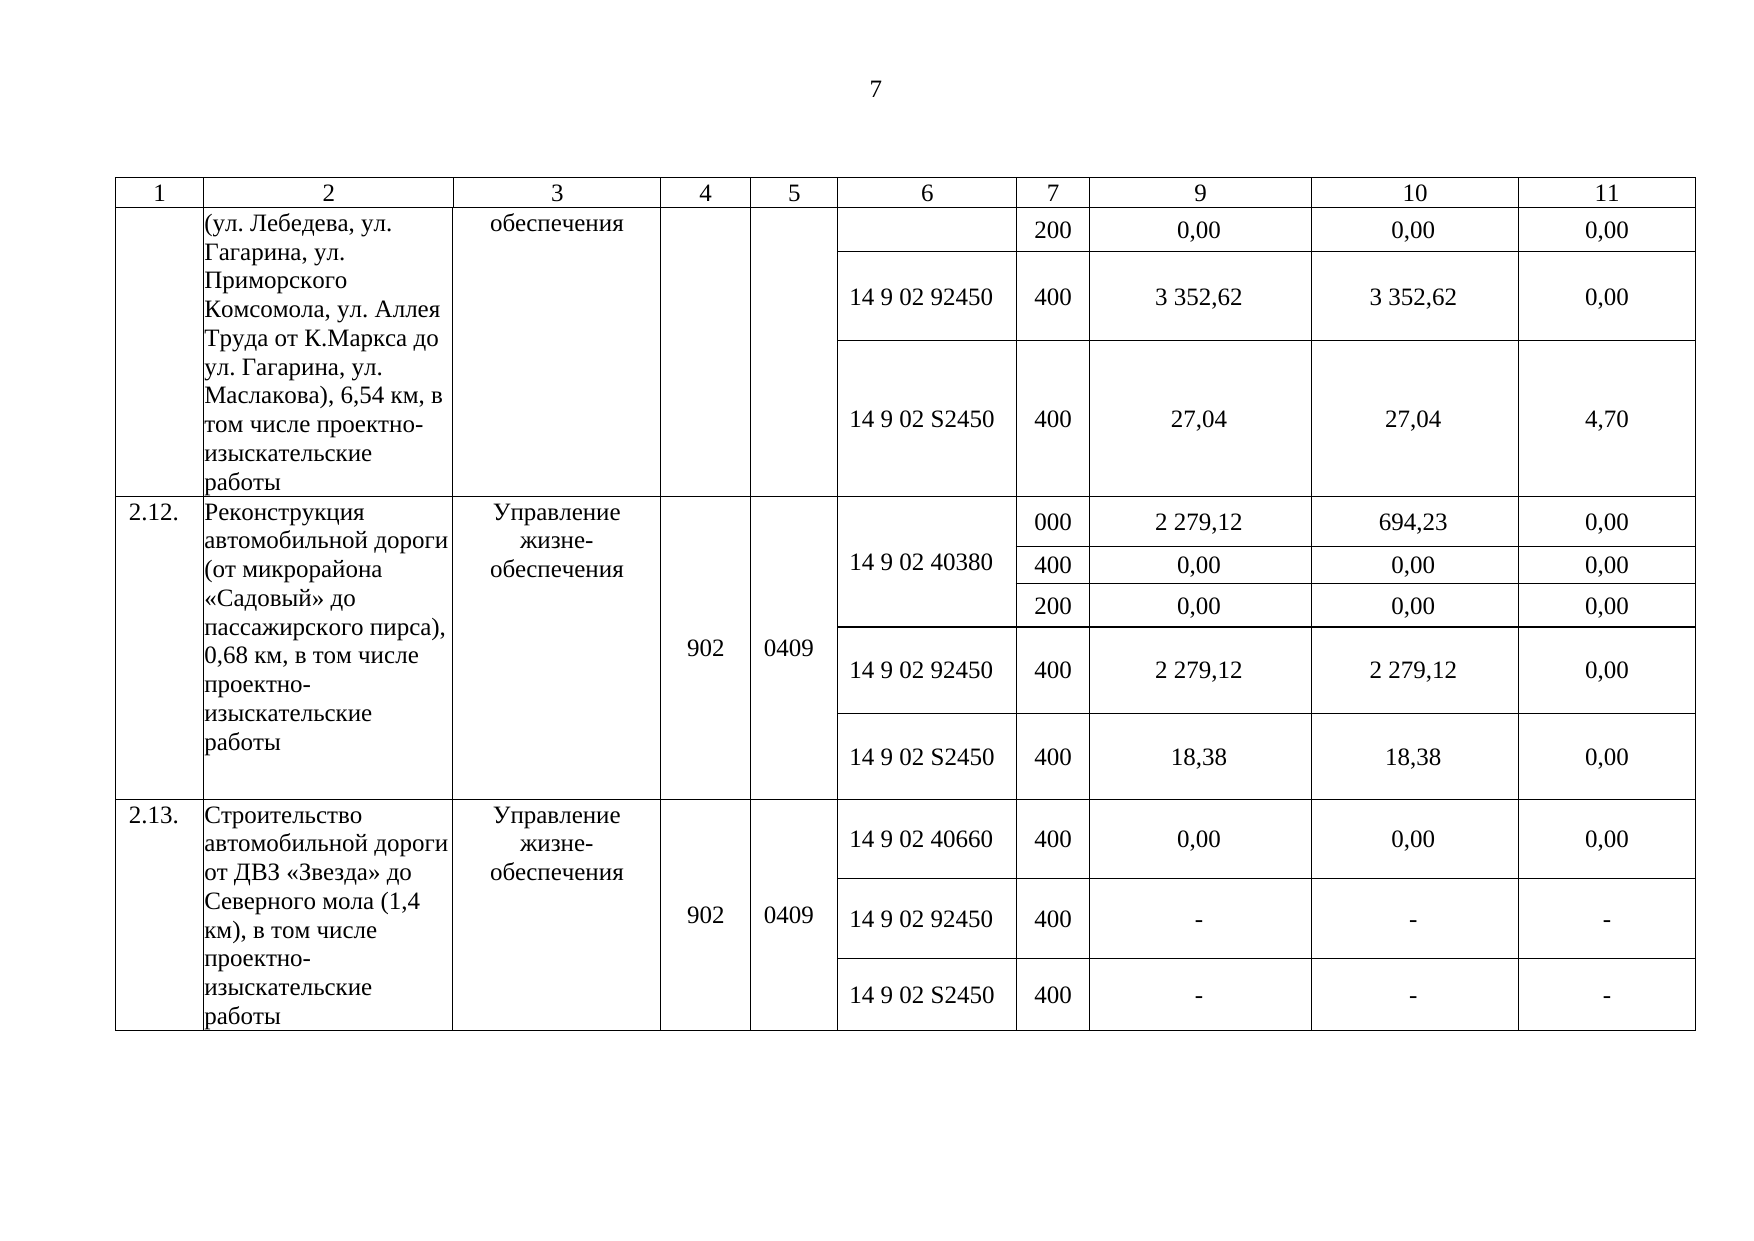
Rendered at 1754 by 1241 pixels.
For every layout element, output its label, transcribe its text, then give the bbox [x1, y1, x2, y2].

table_cell 902 [661, 800, 750, 1030]
table_cell 200 [1017, 208, 1089, 251]
table_cell - [1090, 879, 1311, 957]
table_header 7 [1017, 178, 1089, 207]
table_header 6 [838, 178, 1016, 207]
table_cell 0,00 [1090, 800, 1311, 878]
table_cell 0,00 [1519, 714, 1695, 799]
table_cell Управление жизне-обеспечения [453, 497, 660, 799]
table_cell 0,00 [1519, 547, 1695, 583]
table_cell 3 352,62 [1090, 252, 1311, 340]
table_cell 2 279,12 [1090, 628, 1311, 713]
table_cell 0,00 [1090, 584, 1311, 626]
table_cell 400 [1017, 547, 1089, 583]
table_header 5 [751, 178, 837, 207]
table_cell 14 9 02 S2450 [838, 714, 1016, 799]
table_header 10 [1312, 178, 1518, 207]
table_cell 400 [1017, 628, 1089, 713]
table_cell 2 279,12 [1312, 628, 1518, 713]
table_header 9 [1090, 178, 1311, 207]
table_cell 400 [1017, 341, 1089, 496]
table_cell 0,00 [1090, 547, 1311, 583]
table_cell 14 9 02 92450 [838, 879, 1016, 957]
table_header 11 [1519, 178, 1695, 207]
table_cell 0,00 [1312, 800, 1518, 878]
table_cell 000 [1017, 497, 1089, 546]
table_cell - [1312, 959, 1518, 1030]
table_cell 400 [1017, 959, 1089, 1030]
table_cell 27,04 [1090, 341, 1311, 496]
table_header 2 [204, 178, 453, 207]
table_cell Управление жизне-обеспечения [453, 800, 660, 1030]
table_cell 14 9 02 92450 [838, 252, 1016, 340]
table_cell 0,00 [1519, 800, 1695, 878]
table_cell 902 [661, 497, 750, 799]
table_cell - [1090, 959, 1311, 1030]
table_cell - [1312, 879, 1518, 957]
table_cell 14 9 02 S2450 [838, 959, 1016, 1030]
table_cell - [1519, 879, 1695, 957]
table_cell 400 [1017, 879, 1089, 957]
table_cell 0,00 [1312, 584, 1518, 626]
table_cell - [1519, 959, 1695, 1030]
table_cell 0,00 [1519, 208, 1695, 251]
table_header 1 [116, 178, 203, 207]
table_cell Реконструкция автомобильной дороги (от микрорайона «Садовый» до пассажирского пирса), 0,68 км, в том числе проектно-изыскательские работы [204, 497, 452, 799]
table_cell 14 9 02 40380 [838, 497, 1016, 626]
table_cell 14 9 02 40660 [838, 800, 1016, 878]
table_cell 14 9 02 92450 [838, 628, 1016, 713]
table_cell 0,00 [1312, 208, 1518, 251]
table_cell 14 9 02 S2450 [838, 341, 1016, 496]
table_cell 0,00 [1519, 584, 1695, 626]
table_cell 27,04 [1312, 341, 1518, 496]
table_cell 2.12. [116, 497, 203, 799]
table_cell 0409 [751, 800, 837, 1030]
table_header 3 [454, 178, 660, 207]
table_cell 2.13. [116, 800, 203, 1030]
table_cell 0,00 [1519, 497, 1695, 546]
table_cell 0,00 [1519, 628, 1695, 713]
table_cell 0,00 [1519, 252, 1695, 340]
table_cell 694,23 [1312, 497, 1518, 546]
table_cell 400 [1017, 714, 1089, 799]
table_header 4 [661, 178, 750, 207]
table_cell 0,00 [1090, 208, 1311, 251]
table_cell 0,00 [1312, 547, 1518, 583]
table_cell 2 279,12 [1090, 497, 1311, 546]
table_cell 18,38 [1312, 714, 1518, 799]
table_cell 0409 [751, 497, 837, 799]
table_cell 4,70 [1519, 341, 1695, 496]
table_cell 200 [1017, 584, 1089, 626]
table_cell 18,38 [1090, 714, 1311, 799]
table_cell 400 [1017, 252, 1089, 340]
table_cell 3 352,62 [1312, 252, 1518, 340]
table_cell 400 [1017, 800, 1089, 878]
table_cell Строительство автомобильной дороги от ДВЗ «Звезда» до Северного мола (1,4 км), в том числе проектно-изыскательские работы [204, 800, 452, 1030]
